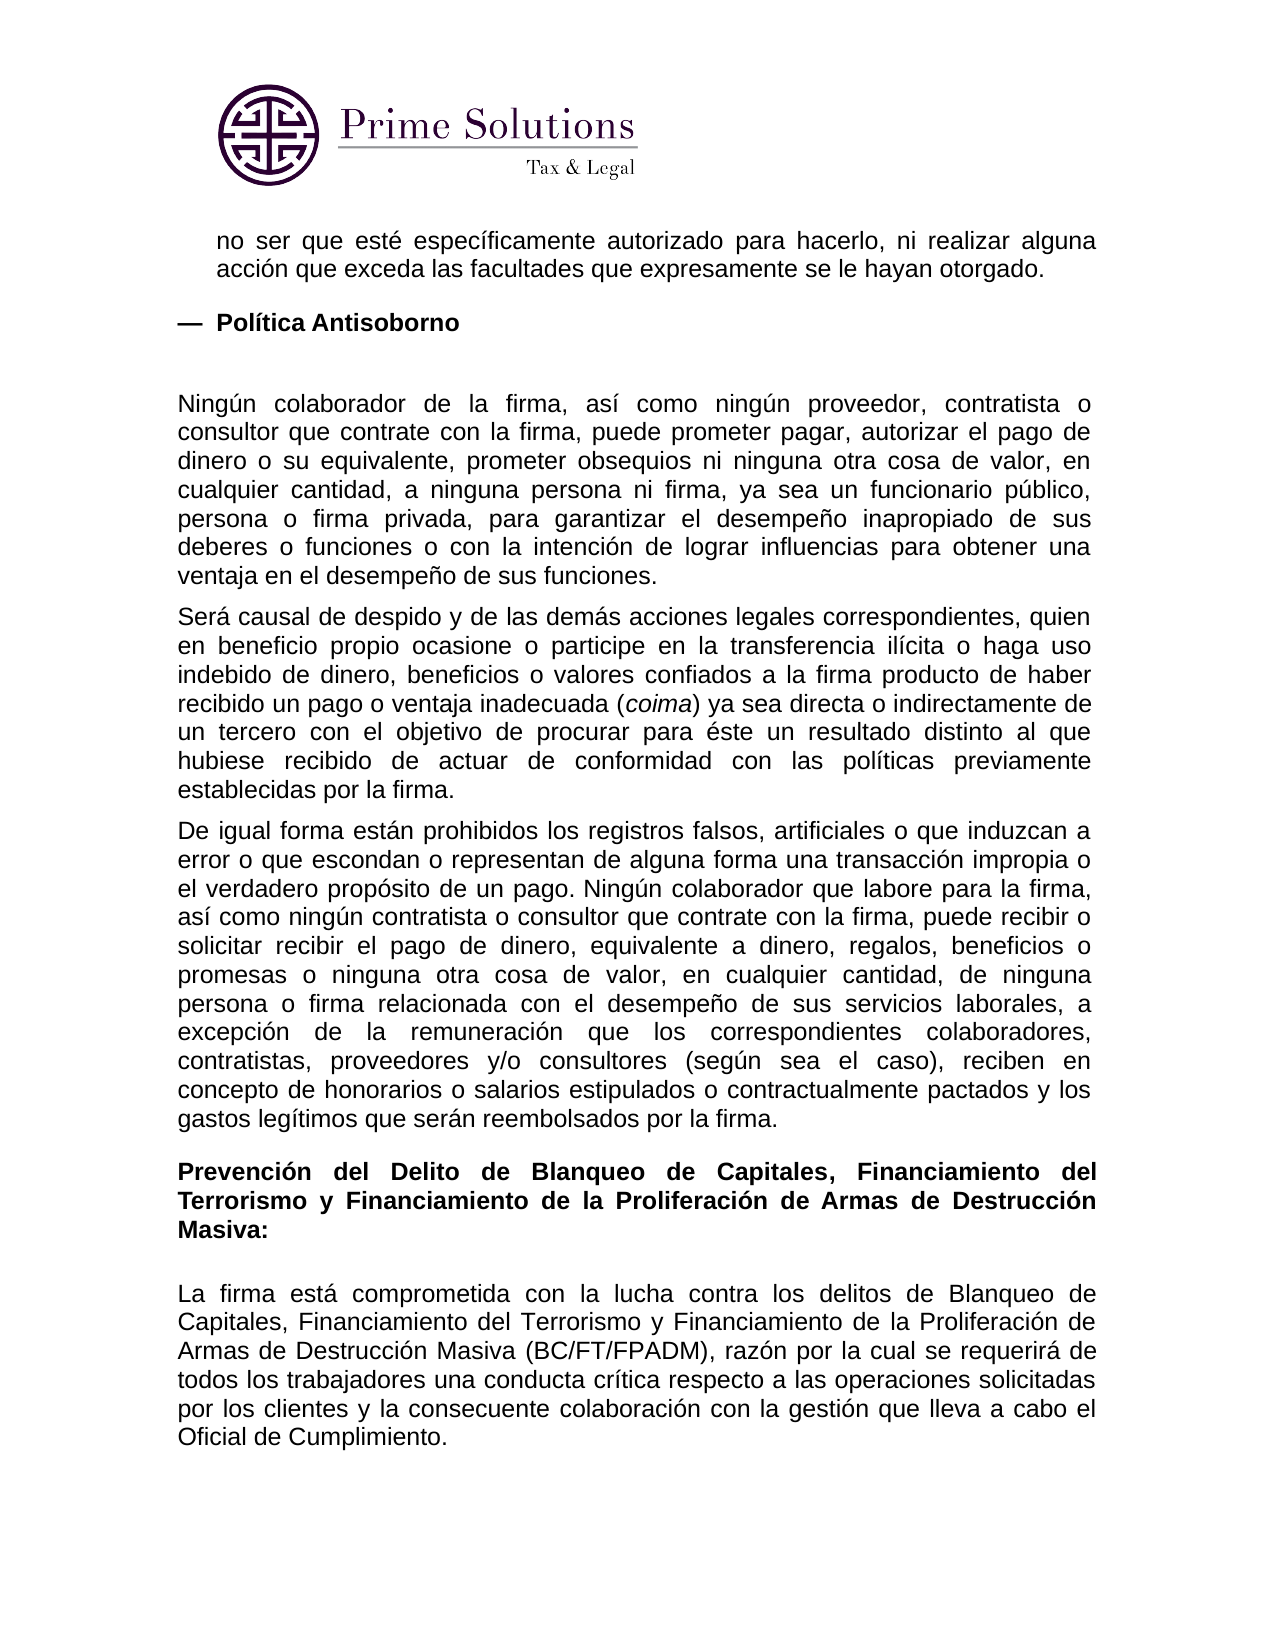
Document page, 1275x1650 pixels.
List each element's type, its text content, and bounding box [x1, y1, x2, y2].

text Ningún colaborador de la firma, así como ningún proveedor, contratista o consultor que contrate con la firma, puede prometer pagar, autorizar el pago de dinero o su equivalente, prometer obsequios ni ninguna otra cosa de valor, en cualquier cantidad, a ninguna persona ni firma, ya sea un funcionario público, persona o firma privada, para garantizar el desempeño inapropiado de sus deberes o funciones o con la intención de lograr influencias para obtener una ventaja en el desempeño de sus funciones. [177, 388, 1093, 590]
picture [177, 73, 680, 197]
subtitle Política Antisoborno [177, 308, 1098, 382]
text Será causal de despido y de las demás acciones legales correspondientes, quien en beneficio propio ocasione o participe en la transferencia ilícita o haga uso indebido de dinero, beneficios o valores confiados a la firma producto de haber recibido un pago o ventaja inadecuada (coima) ya sea directa o indirectamente de un tercero con el objetivo de procurar para éste un resultado distinto al que hubiese recibido de actuar de conformidad con las políticas previamente establecidas por la firma. [177, 602, 1093, 803]
text La firma está comprometida con la lucha contra los delitos de Blanqueo de Capitales, Financiamiento del Terrorismo y Financiamiento de la Proliferación de Armas de Destrucción Masiva (BC/FT/FPADM), razón por la cual se requerirá de todos los trabajadores una conducta crítica respecto a las operaciones solicitadas por los clientes y la consecuente colaboración con la gestión que lleva a cabo el Oficial de Cumplimiento. [177, 1278, 1098, 1451]
subtitle Prevención del Delito de Blanqueo de Capitales, Financiamiento del Terrorismo y Financiamiento de la Proliferación de Armas de Destrucción Masiva: [177, 1157, 1098, 1243]
text De igual forma están prohibidos los registros falsos, artificiales o que induzcan a error o que escondan o representan de alguna forma una transacción impropia o el verdadero propósito de un pago. Ningún colaborador que labore para la firma, así como ningún contratista o consultor que contrate con la firma, puede recibir o solicitar recibir el pago de dinero, equivalente a dinero, regalos, beneficios o promesas o ninguna otra cosa de valor, en cualquier cantidad, de ninguna persona o firma relacionada con el desempeño de sus servicios laborales, a excepción de la remuneración que los correspondientes colaboradores, contratistas, proveedores y/o consultores (según sea el caso), reciben en concepto de honorarios o salarios estipulados o contractualmente pactados y los gastos legítimos que serán reembolsados por la firma. [177, 816, 1093, 1132]
